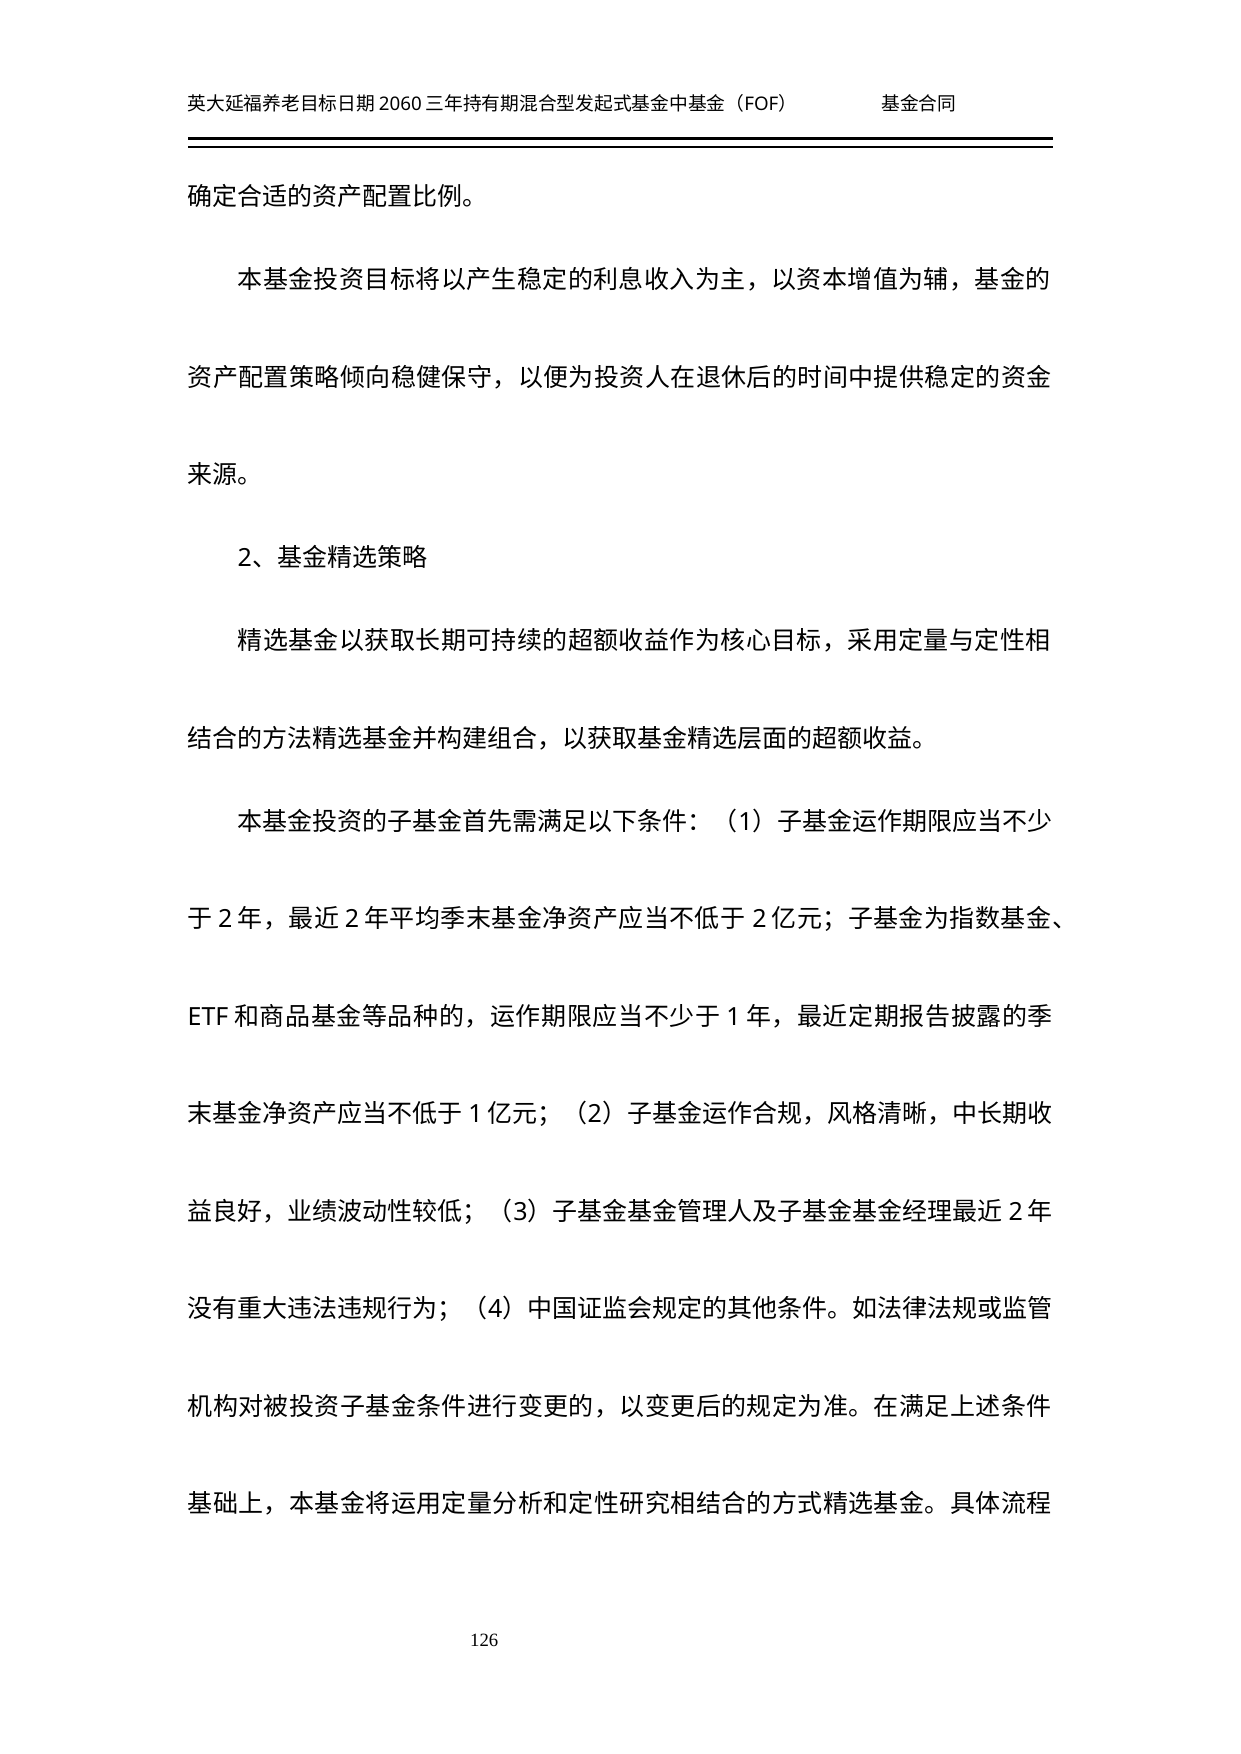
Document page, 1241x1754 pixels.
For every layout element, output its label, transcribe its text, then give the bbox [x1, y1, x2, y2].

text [187, 787, 1053, 1534]
text 2、基金精选策略 [187, 523, 1053, 588]
text 本基金投资目标将以产生稳定的利息收入为主，以资本增值为辅，基金的资产配置策略倾向稳健保守，以便为投资人在退休后的时间中提供稳定的资金来源。 [187, 245, 1053, 505]
text 精选基金以获取长期可持续的超额收益作为核心目标，采用定量与定性相结合的方法精选基金并构建组合，以获取基金精选层面的超额收益。 [187, 606, 1053, 769]
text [187, 162, 1053, 227]
